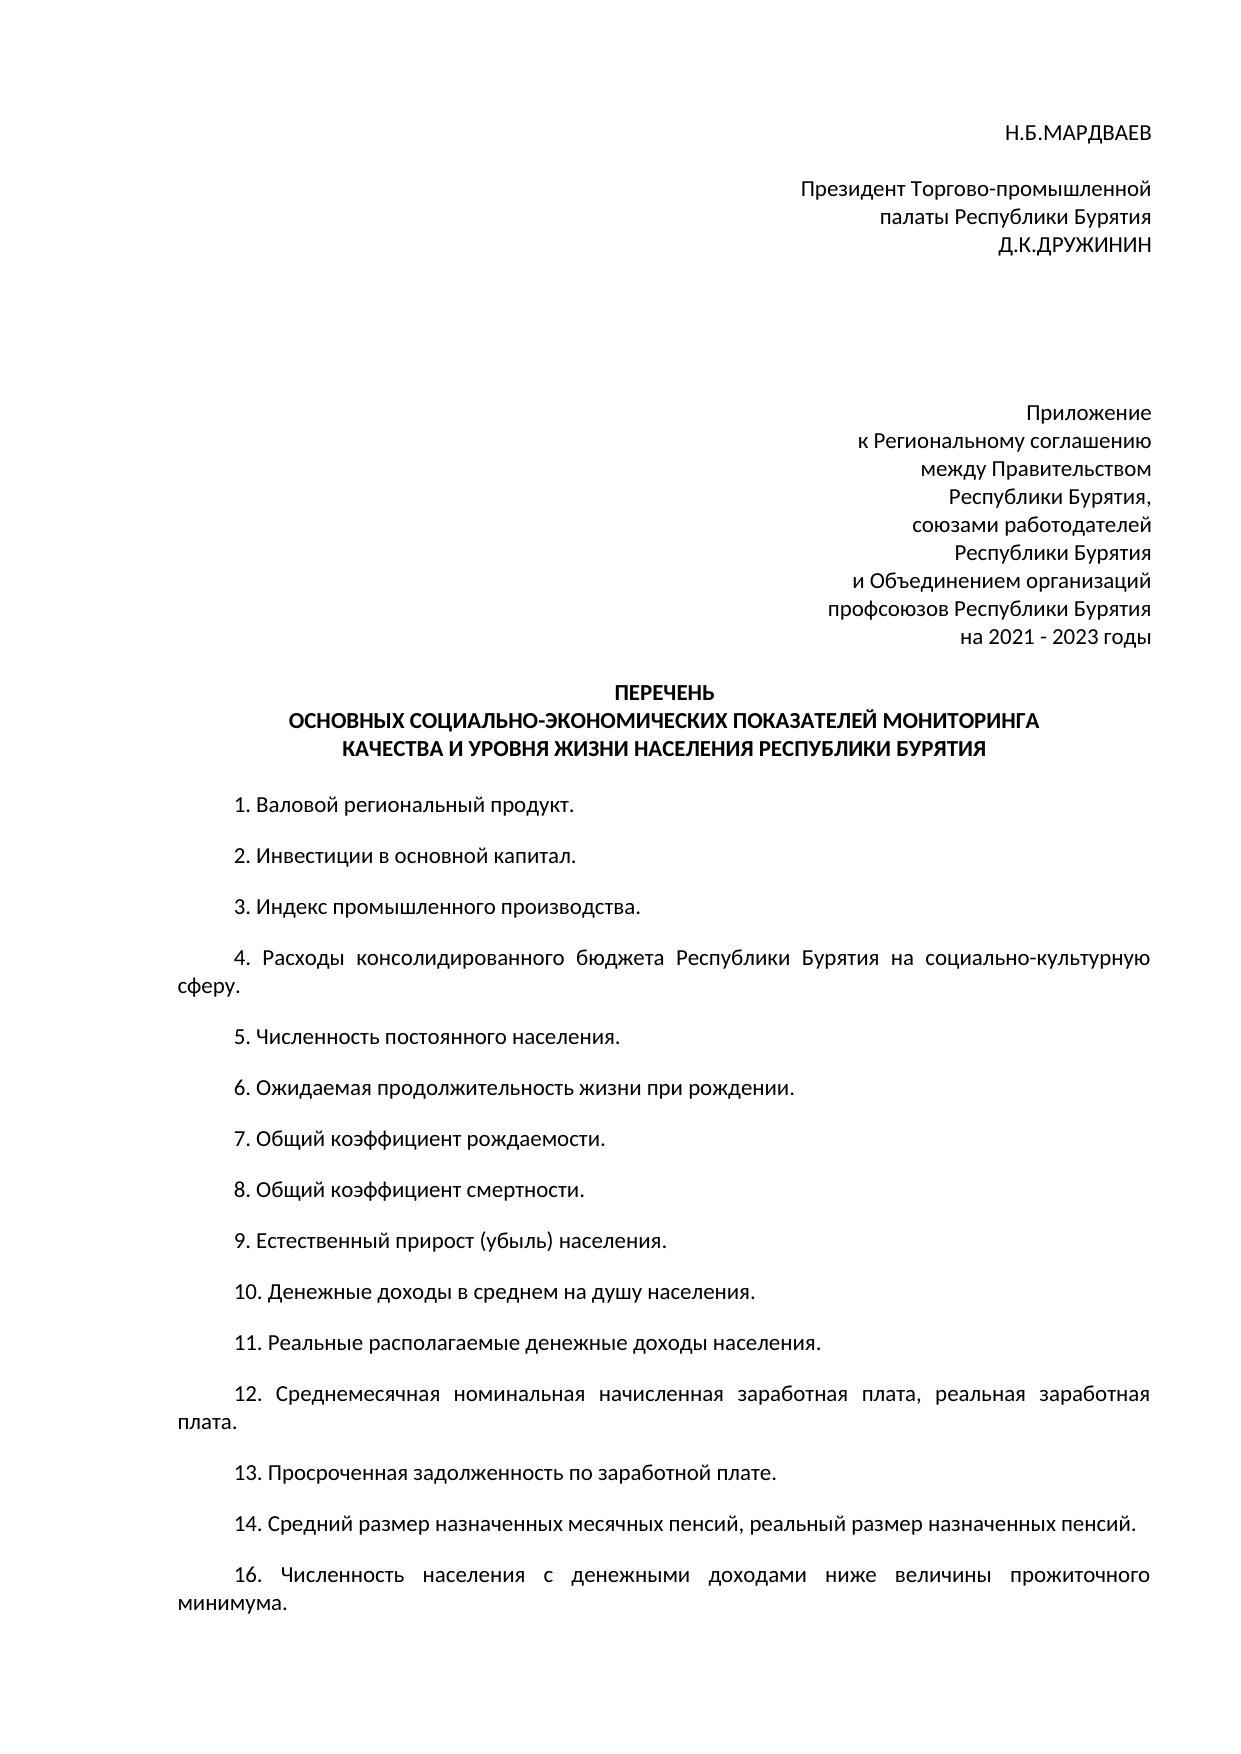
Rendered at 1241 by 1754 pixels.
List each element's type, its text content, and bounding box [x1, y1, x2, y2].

text 11. Реальные располагаемые денежные доходы населения. [177, 1328, 1152, 1356]
text 8. Общий коэффициент смертности. [177, 1175, 1152, 1203]
text на 2021 - 2023 годы [177, 622, 1152, 651]
text 6. Ожидаемая продолжительность жизни при рождении. [177, 1073, 1152, 1101]
text 13. Просроченная задолженность по заработной плате. [177, 1458, 1152, 1486]
title ОСНОВНЫХ СОЦИАЛЬНО-ЭКОНОМИЧЕСКИХ ПОКАЗАТЕЛЕЙ МОНИТОРИНГА [177, 707, 1152, 734]
text Президент Торгово-промышленной [177, 174, 1152, 202]
text 5. Численность постоянного населения. [177, 1022, 1152, 1050]
text 16. Численность населения с денежными доходами ниже величины прожиточного минимума. [177, 1560, 1152, 1616]
text Н.Б.МАРДВАЕВ [177, 118, 1152, 146]
text 3. Индекс промышленного производства. [177, 892, 1152, 921]
title КАЧЕСТВА И УРОВНЯ ЖИЗНИ НАСЕЛЕНИЯ РЕСПУБЛИКИ БУРЯТИЯ [177, 734, 1152, 763]
text союзами работодателей [177, 510, 1152, 538]
text 12. Среднемесячная номинальная начисленная заработная плата, реальная заработная плата. [177, 1379, 1152, 1435]
text 4. Расходы консолидированного бюджета Республики Бурятия на социально-культурную сферу. [177, 943, 1152, 999]
text к Региональному соглашению [177, 426, 1152, 454]
text 14. Средний размер назначенных месячных пенсий, реальный размер назначенных пенсий. [177, 1509, 1152, 1537]
title ПЕРЕЧЕНЬ [177, 678, 1152, 707]
text 9. Естественный прирост (убыль) населения. [177, 1226, 1152, 1254]
text 7. Общий коэффициент рождаемости. [177, 1124, 1152, 1152]
text и Объединением организаций [177, 566, 1152, 594]
text Республики Бурятия, [177, 482, 1152, 510]
text Д.К.ДРУЖИНИН [177, 230, 1152, 258]
text профсоюзов Республики Бурятия [177, 594, 1152, 622]
text палаты Республики Бурятия [177, 202, 1152, 230]
text 10. Денежные доходы в среднем на душу населения. [177, 1277, 1152, 1305]
text 2. Инвестиции в основной капитал. [177, 842, 1152, 869]
text Приложение [177, 398, 1152, 426]
text 1. Валовой региональный продукт. [177, 791, 1152, 819]
text Республики Бурятия [177, 538, 1152, 566]
text между Правительством [177, 454, 1152, 482]
